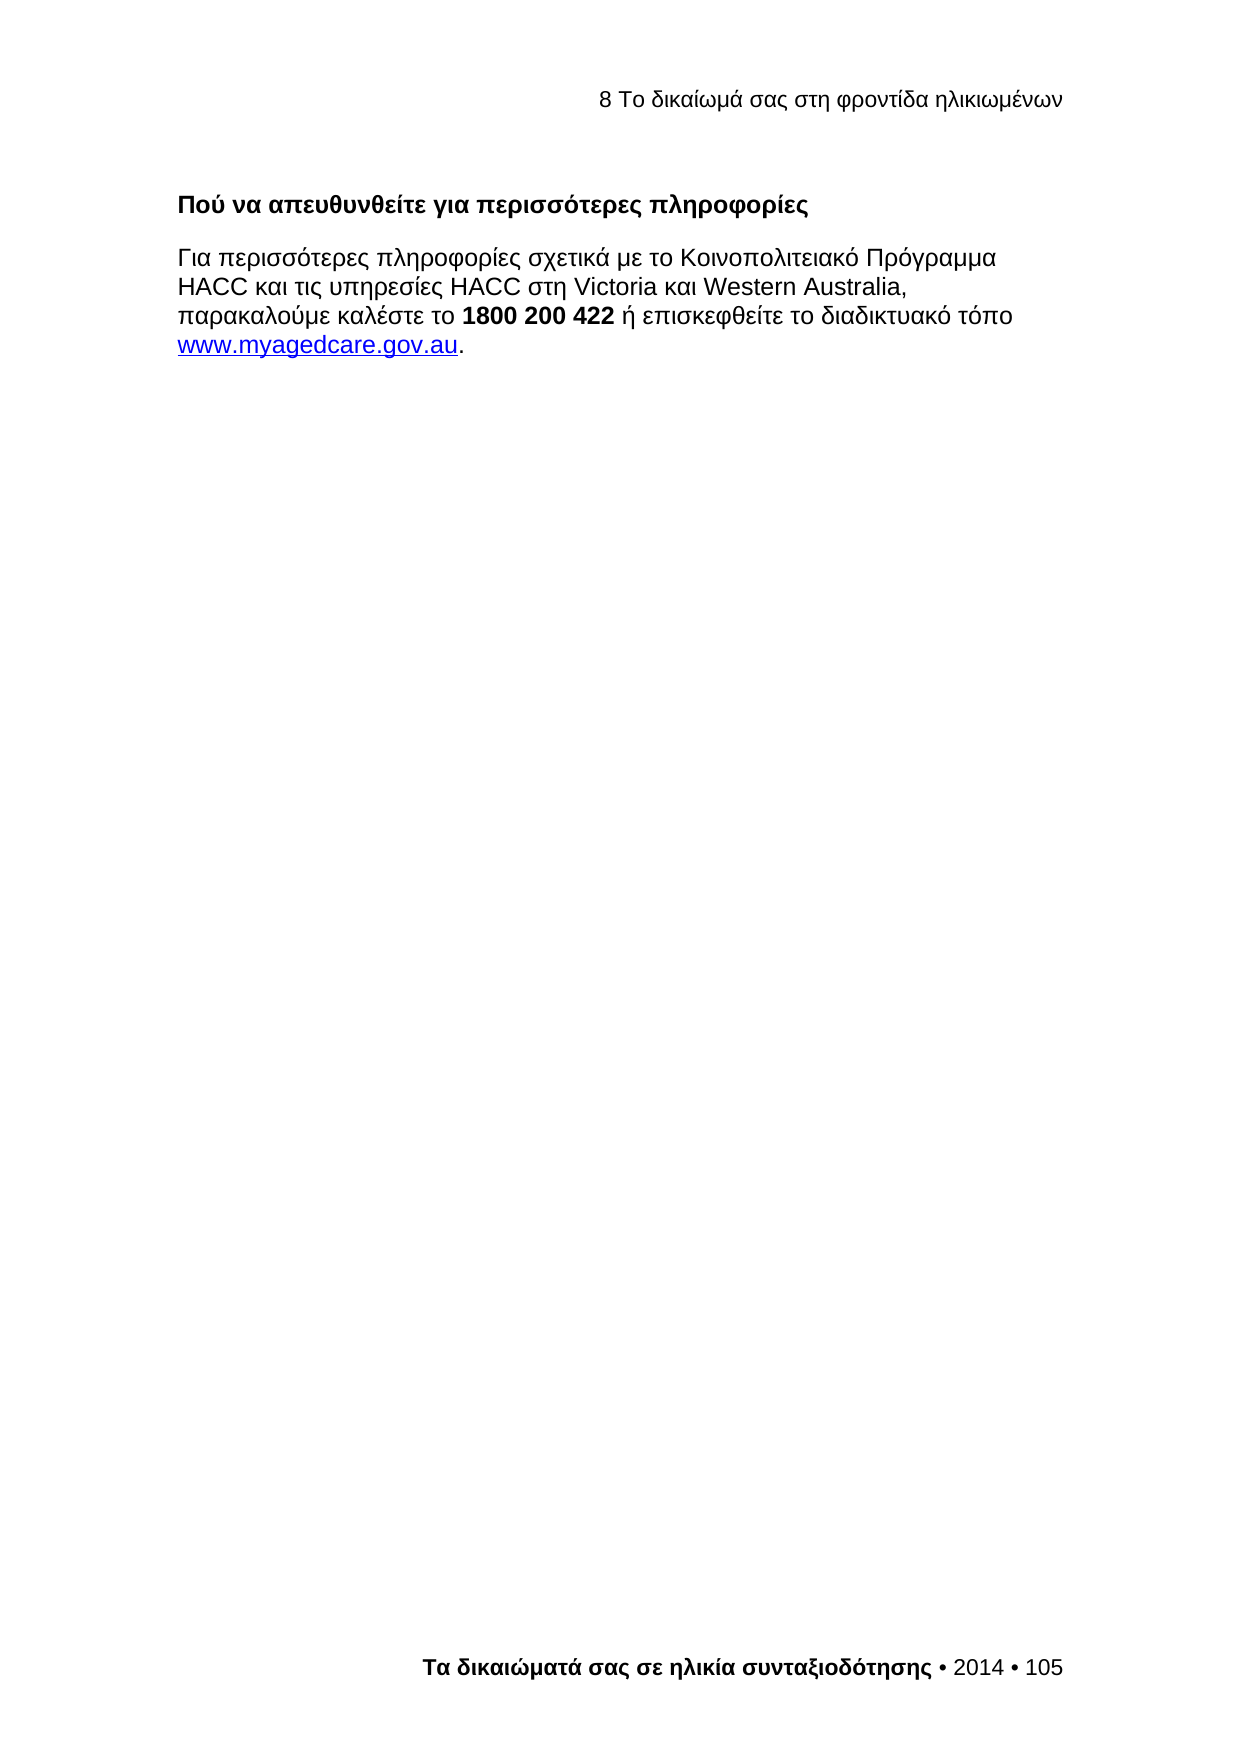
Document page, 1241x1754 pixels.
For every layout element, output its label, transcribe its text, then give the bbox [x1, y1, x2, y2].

text Για περισσότερες πληροφορίες σχετικά με το Κοινοπολιτειακό Πρόγραμμα HACC και τις υπηρεσίες HACC στη Victoria και Western Australia, παρακαλούμε καλέστε το 1800 200 422 ή επισκεφθείτε το διαδικτυακό τόπο www.myagedcare.gov.au. [177, 243, 1063, 358]
text Πού να απευθυνθείτε για περισσότερες πληροφορίες [177, 190, 1063, 218]
